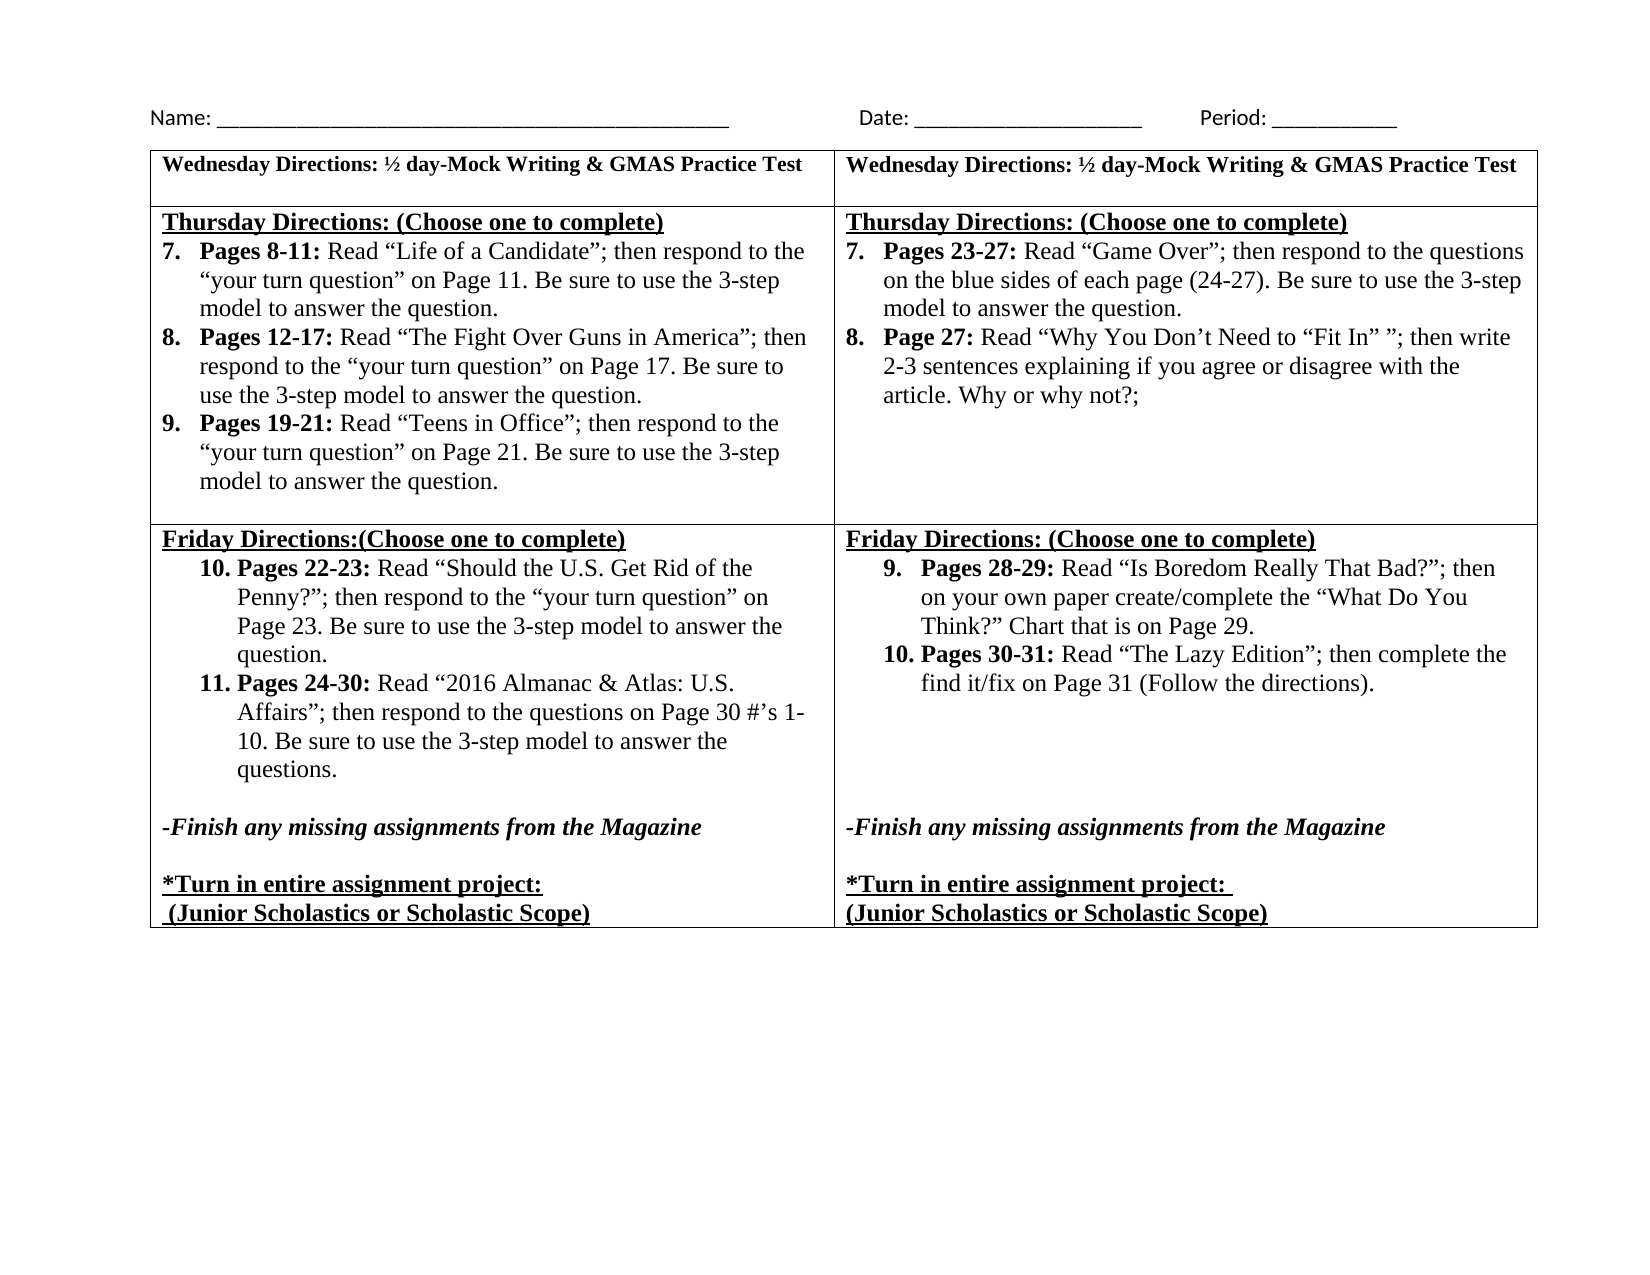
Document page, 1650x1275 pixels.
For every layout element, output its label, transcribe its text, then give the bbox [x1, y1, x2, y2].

table_cell Thursday Directions: (Choose one to complete) Pages 8-11: Read “Life of a Candidate”; then respond to the “your turn question” on Page 11. Be sure to use the 3-step model to answer the question. Pages 12-17: Read “The Fight Over Guns in America”; then respond to the “your turn question” on Page 17. Be sure to use the 3-step model to answer the question. Pages 19-21: Read “Teens in Office”; then respond to the “your turn question” on Page 21. Be sure to use the 3-step model to answer the question. [151, 207, 834, 523]
table_cell Thursday Directions: (Choose one to complete) Pages 23-27: Read “Game Over”; then respond to the questions on the blue sides of each page (24-27). Be sure to use the 3-step model to answer the question. Page 27: Read “Why You Don’t Need to “Fit In” ”; then write 2-3 sentences explaining if you agree or disagree with the article. Why or why not?; [835, 207, 1537, 523]
table_cell Friday Directions:(Choose one to complete) Pages 22-23: Read “Should the U.S. Get Rid of the Penny?”; then respond to the “your turn question” on Page 23. Be sure to use the 3-step model to answer the question. Pages 24-30: Read “2016 Almanac & Atlas: U.S. Affairs”; then respond to the questions on Page 30 #’s 1-10. Be sure to use the 3-step model to answer the questions. -Finish any missing assignments from the Magazine *Turn in entire assignment project: (Junior Scholastics or Scholastic Scope) [151, 525, 834, 927]
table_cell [151, 151, 834, 206]
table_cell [835, 151, 1537, 206]
table_cell Friday Directions: (Choose one to complete) Pages 28-29: Read “Is Boredom Really That Bad?”; then on your own paper create/complete the “What Do You Think?” Chart that is on Page 29. Pages 30-31: Read “The Lazy Edition”; then complete the find it/fix on Page 31 (Follow the directions). -Finish any missing assignments from the Magazine *Turn in entire assignment project: (Junior Scholastics or Scholastic Scope) [835, 525, 1537, 927]
